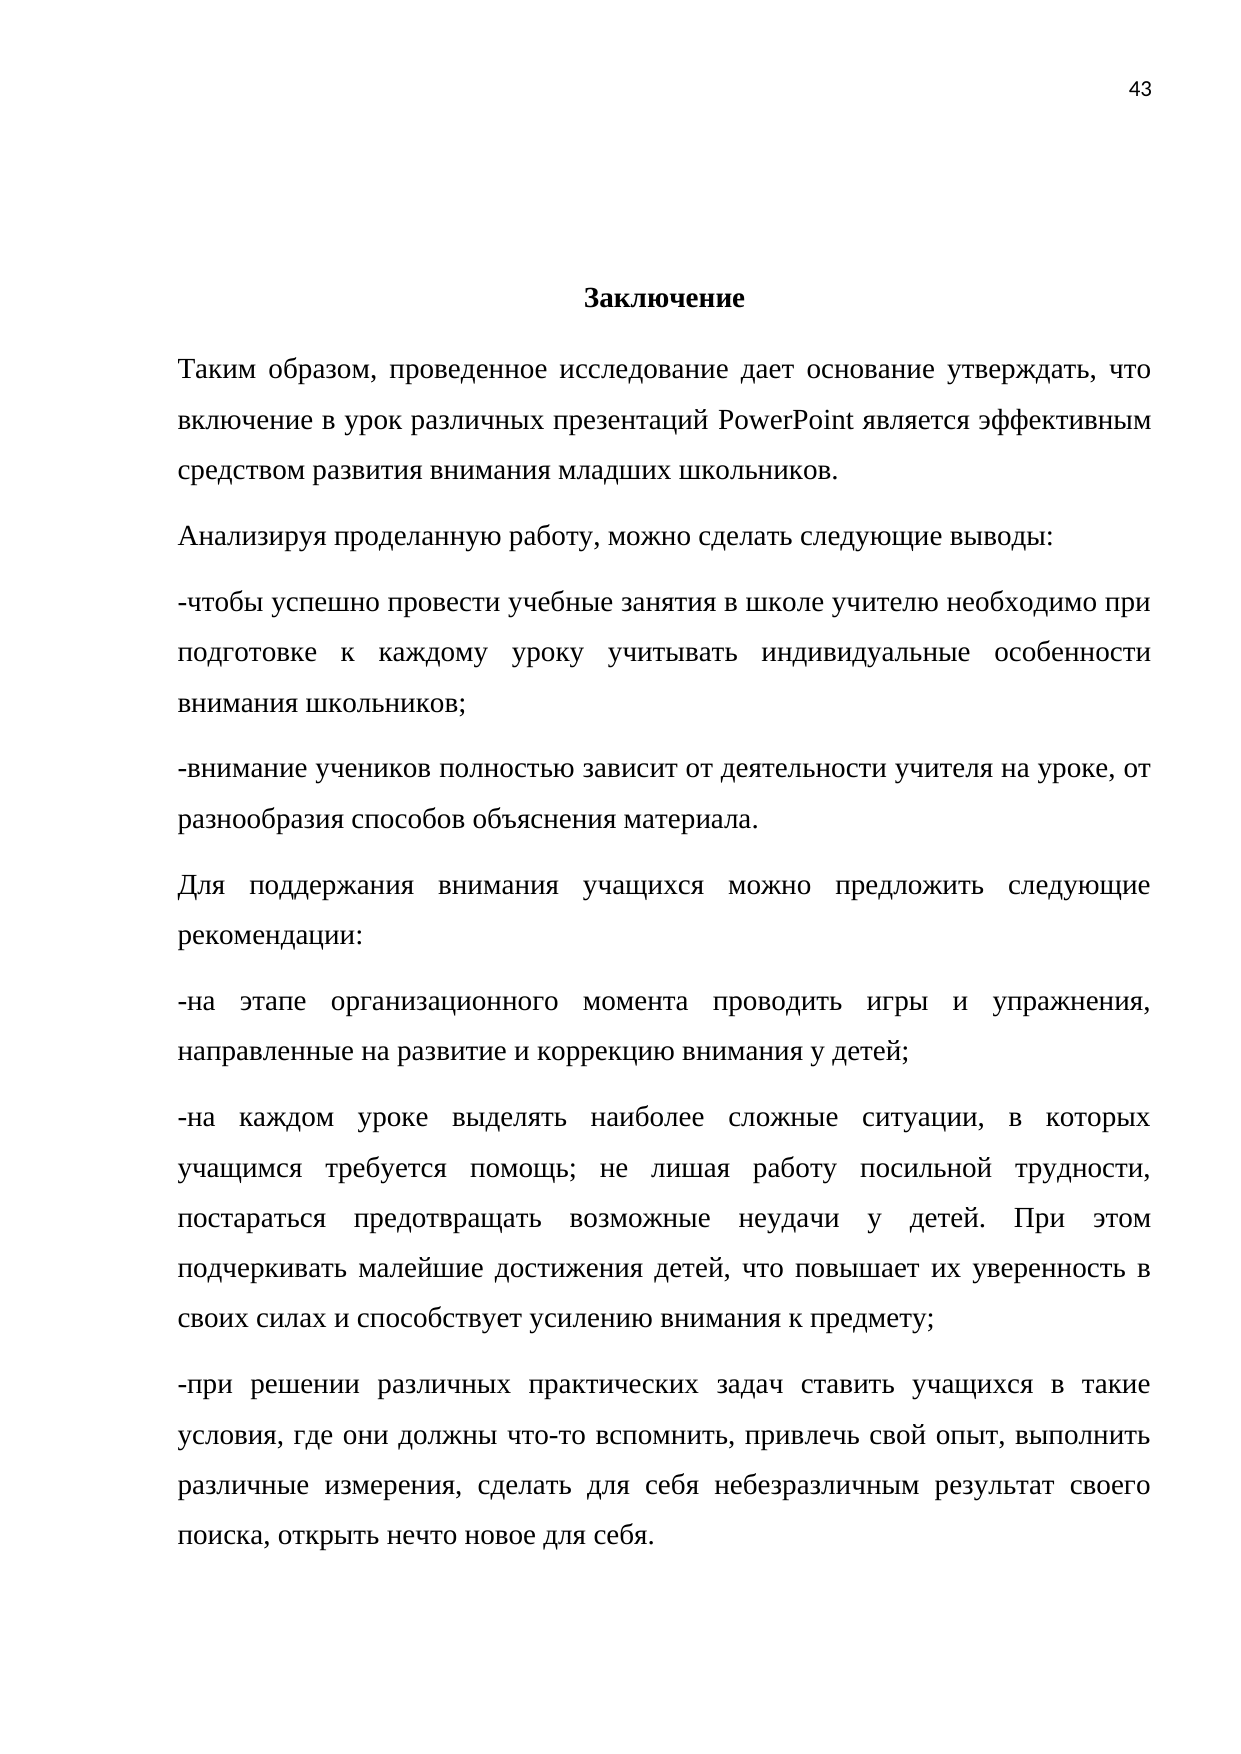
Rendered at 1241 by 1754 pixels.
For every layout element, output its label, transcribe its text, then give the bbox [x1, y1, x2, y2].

text -внимание учеников полностью зависит от деятельности учителя на уроке, от разнообразия способов объяснения материала. [177, 751, 1152, 834]
text -при решении различных практических задач ставить учащихся в такие условия, где они должны что-то вспомнить, привлечь свой опыт, выполнить различные измерения, сделать для себя небезразличным результат своего поиска, открыть нечто новое для себя. [177, 1367, 1152, 1551]
text Заключение [177, 280, 1152, 314]
text -чтобы успешно провести учебные занятия в школе учителю необходимо при подготовке к каждому уроку учитывать индивидуальные особенности внимания школьников; [177, 584, 1152, 718]
text Таким образом, проведенное исследование дает основание утверждать, что включение в урок различных презентаций PowerPoint является эффективным средством развития внимания младших школьников. [177, 352, 1152, 486]
text -на каждом уроке выделять наиболее сложные ситуации, в которых учащимся требуется помощь; не лишая работу посильной трудности, постараться предотвращать возможные неудачи у детей. При этом подчеркивать малейшие достижения детей, что повышает их уверенность в своих силах и способствует усилению внимания к предмету; [177, 1099, 1152, 1334]
text Для поддержания внимания учащихся можно предложить следующие рекомендации: [177, 867, 1152, 951]
text -на этапе организационного момента проводить игры и упражнения, направленные на развитие и коррекцию внимания у детей; [177, 983, 1152, 1067]
text Анализируя проделанную работу, можно сделать следующие выводы: [177, 518, 1152, 552]
